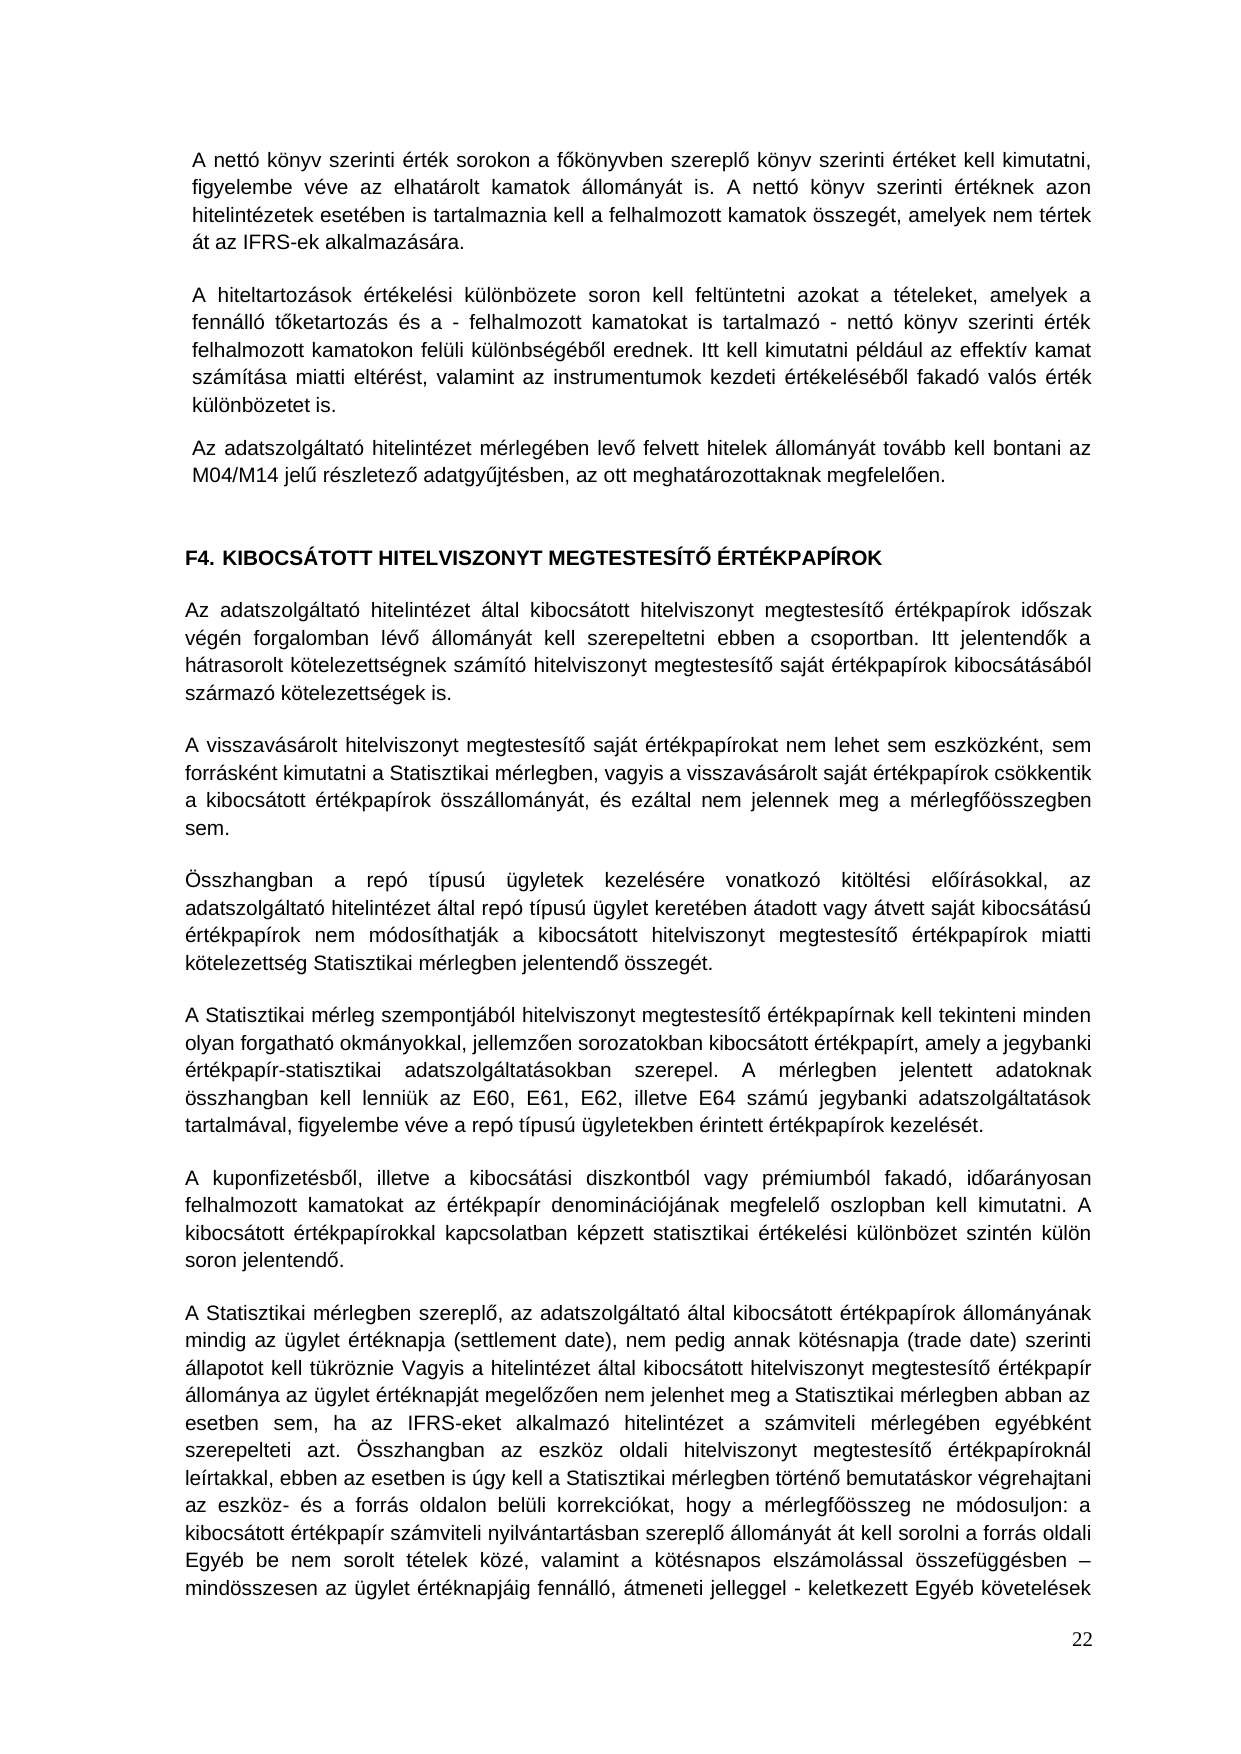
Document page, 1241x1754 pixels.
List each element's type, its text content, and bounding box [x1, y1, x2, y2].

text Az adatszolgáltató hitelintézet által kibocsátott hitelviszonyt megtestesítő értékpapírok időszak végén forgalomban lévő állományát kell szerepeltetni ebben a csoportban. Itt jelentendők a hátrasorolt kötelezettségnek számító hitelviszonyt megtestesítő saját értékpapírok kibocsátásából származó kötelezettségek is. [185, 598, 1093, 705]
text Összhangban a repó típusú ügyletek kezelésére vonatkozó kitöltési előírásokkal, az adatszolgáltató hitelintézet által repó típusú ügylet keretében átadott vagy átvett saját kibocsátású értékpapírok nem módosíthatják a kibocsátott hitelviszonyt megtestesítő értékpapírok miatti kötelezettség Statisztikai mérlegben jelentendő összegét. [185, 868, 1093, 975]
list A hiteltartozások értékelési különbözete soron kell feltüntetni azokat a tételeket, amelyek a fennálló tőketartozás és a - felhalmozott kamatokat is tartalmazó - nettó könyv szerinti érték felhalmozott kamatokon felüli különbségéből erednek. Itt kell kimutatni például az effektív kamat számítása miatti eltérést, valamint az instrumentumok kezdeti értékeléséből fakadó valós érték különbözetet is. [192, 283, 1093, 417]
text A Statisztikai mérleg szempontjából hitelviszonyt megtestesítő értékpapírnak kell tekinteni minden olyan forgatható okmányokkal, jellemzően sorozatokban kibocsátott értékpapírt, amely a jegybanki értékpapír-statisztikai adatszolgáltatásokban szerepel. A mérlegben jelentett adatoknak összhangban kell lenniük az E60, E61, E62, illetve E64 számú jegybanki adatszolgáltatások tartalmával, figyelembe véve a repó típusú ügyletekben érintett értékpapírok kezelését. [185, 1003, 1093, 1137]
text A kuponfizetésből, illetve a kibocsátási diszkontból vagy prémiumból fakadó, időarányosan felhalmozott kamatokat az értékpapír denominációjának megfelelő oszlopban kell kimutatni. A kibocsátott értékpapírokkal kapcsolatban képzett statisztikai értékelési különbözet szintén külön soron jelentendő. [185, 1166, 1093, 1272]
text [185, 1301, 1093, 1600]
list Az adatszolgáltató hitelintézet mérlegében levő felvett hitelek állományát tovább kell bontani az M04/M14 jelű részletező adatgyűjtésben, az ott meghatározottaknak megfelelően. [192, 436, 1093, 487]
list KIBOCSÁTOTT HITELVISZONYT MEGTESTESÍTŐ ÉRTÉKPAPÍROK [185, 546, 1093, 570]
text A visszavásárolt hitelviszonyt megtestesítő saját értékpapírokat nem lehet sem eszközként, sem forrásként kimutatni a Statisztikai mérlegben, vagyis a visszavásárolt saját értékpapírok csökkentik a kibocsátott értékpapírok összállományát, és ezáltal nem jelennek meg a mérlegfőösszegben sem. [185, 733, 1093, 840]
list A nettó könyv szerinti érték sorokon a főkönyvben szereplő könyv szerinti értéket kell kimutatni, figyelembe véve az elhatárolt kamatok állományát is. A nettó könyv szerinti értéknek azon hitelintézetek esetében is tartalmaznia kell a felhalmozott kamatok összegét, amelyek nem tértek át az IFRS-ek alkalmazására. [192, 148, 1093, 254]
